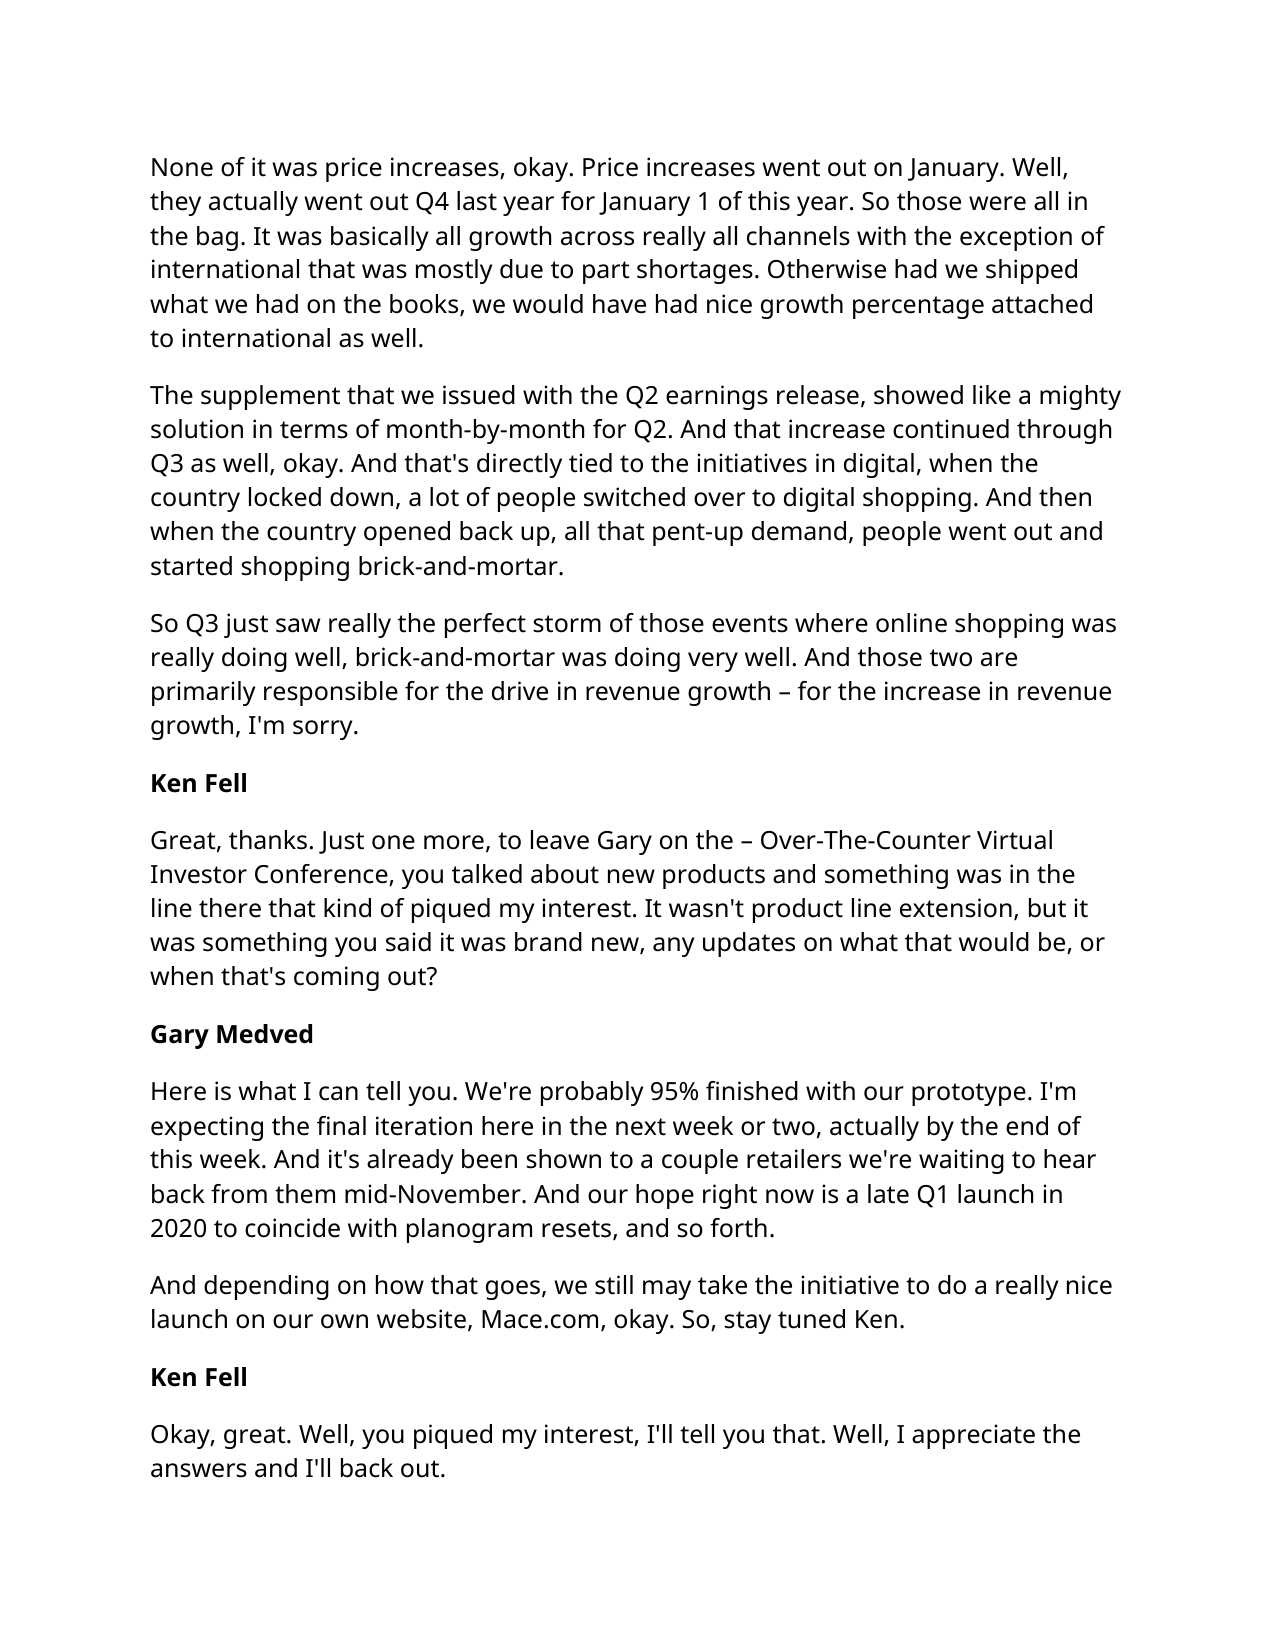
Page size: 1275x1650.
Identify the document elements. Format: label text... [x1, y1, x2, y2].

text So Q3 just saw really the perfect storm of those events where online shopping was really doing well, brick-and-mortar was doing very well. And those two are primarily responsible for the drive in revenue growth – for the increase in revenue growth, I'm sorry. [150, 606, 1125, 742]
text And depending on how that goes, we still may take the initiative to do a really nice launch on our own website, Mace.com, okay. So, stay tuned Ken. [150, 1268, 1125, 1336]
text The supplement that we issued with the Q2 earnings release, showed like a mighty solution in terms of month-by-month for Q2. And that increase continued through Q3 as well, okay. And that's directly tied to the initiatives in digital, when the country locked down, a lot of people switched over to digital shopping. And then when the country opened back up, all that pent-up demand, people went out and started shopping brick-and-mortar. [150, 378, 1125, 582]
text None of it was price increases, okay. Price increases went out on January. Well, they actually went out Q4 last year for January 1 of this year. So those were all in the bag. It was basically all growth across really all channels with the exception of international that was mostly due to part shortages. Otherwise had we shipped what we had on the books, we would have had nice growth percentage attached to international as well. [150, 150, 1125, 354]
text Gary Medved [150, 1017, 1125, 1051]
text Ken Fell [150, 1359, 1125, 1393]
text Okay, great. Well, you piqued my interest, I'll tell you that. Well, I appreciate the answers and I'll back out. [150, 1417, 1125, 1485]
text Ken Fell [150, 765, 1125, 799]
text Here is what I can tell you. We're probably 95% finished with our prototype. I'm expecting the final iteration here in the next week or two, actually by the end of this week. And it's already been shown to a couple retailers we're waiting to hear back from them mid-November. And our hope right now is a late Q1 launch in 2020 to coincide with planogram resets, and so forth. [150, 1074, 1125, 1244]
text Great, thanks. Just one more, to leave Gary on the – Over-The-Counter Virtual Investor Conference, you talked about new products and something was in the line there that kind of piqued my interest. It wasn't product line extension, but it was something you said it was brand new, any updates on what that would be, or when that's coming out? [150, 823, 1125, 993]
